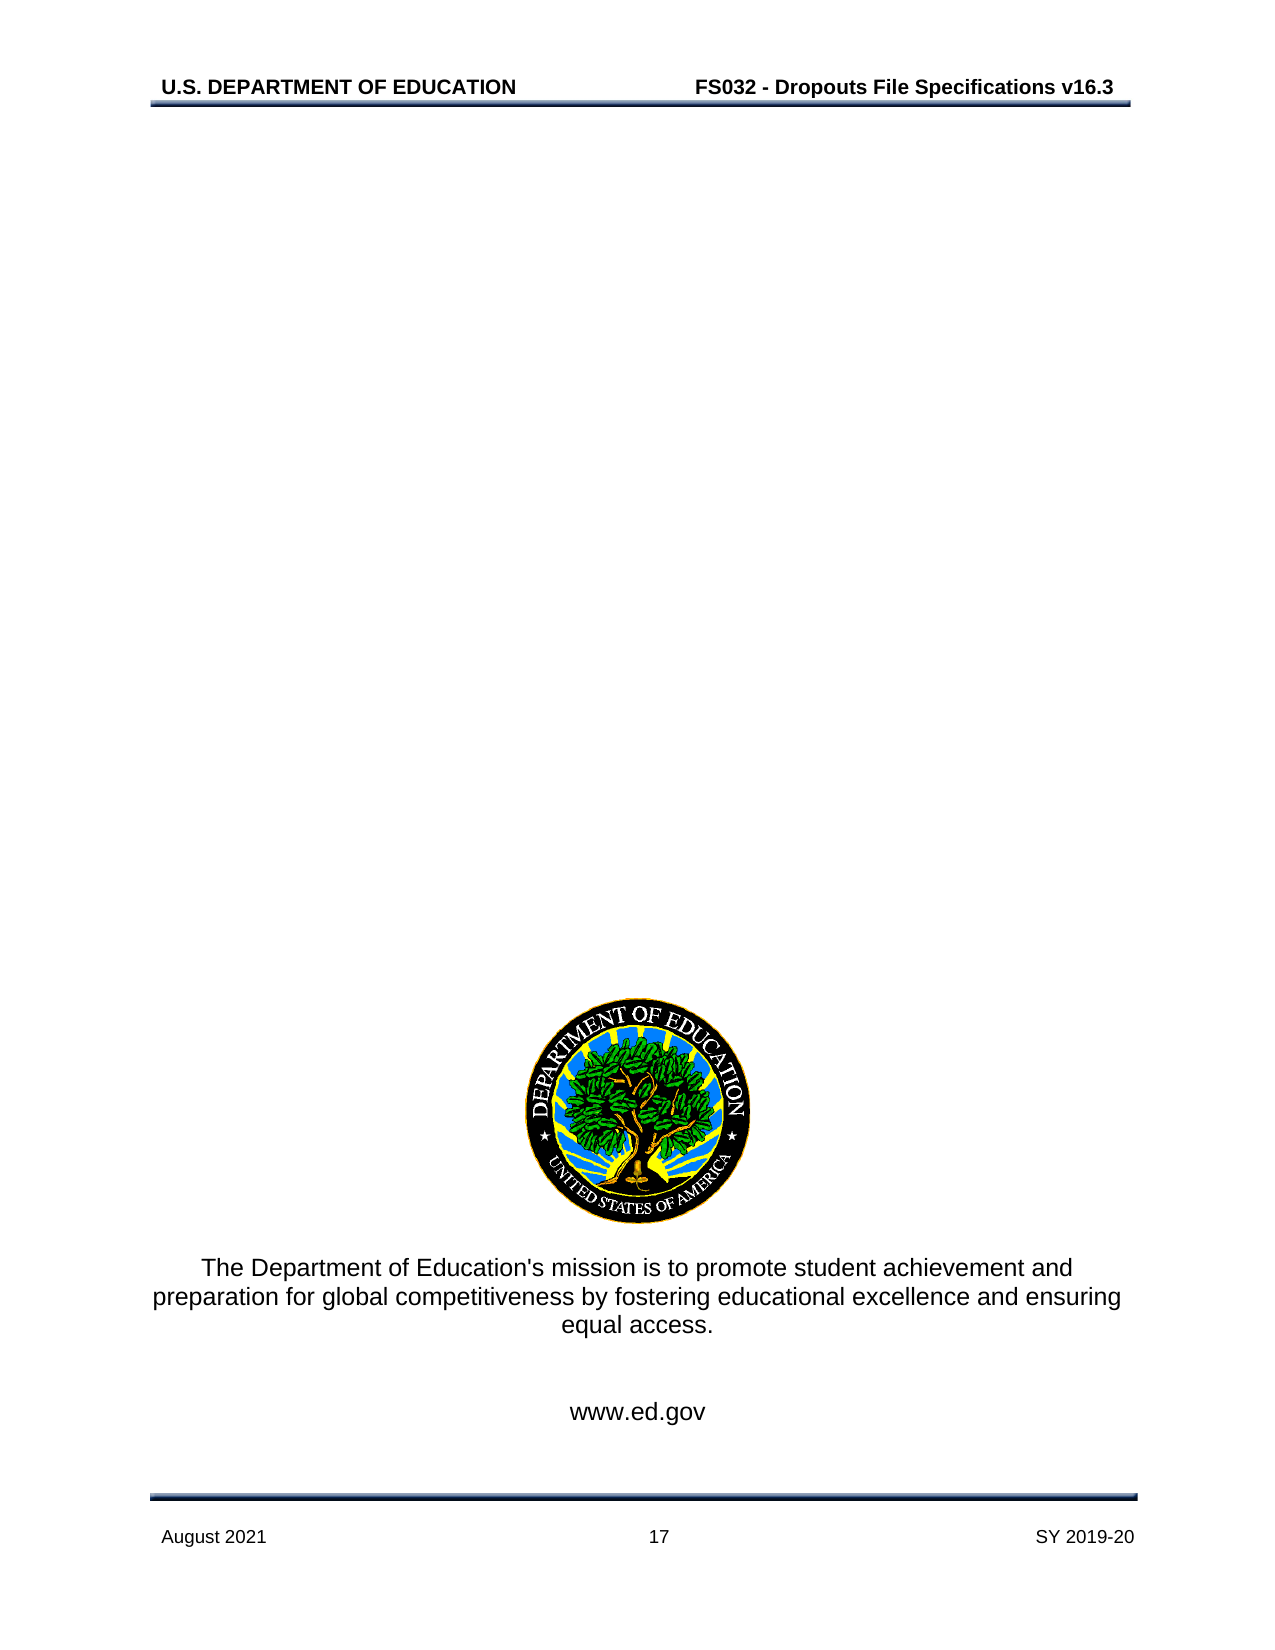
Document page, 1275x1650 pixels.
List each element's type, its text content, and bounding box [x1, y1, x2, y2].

text The Department of Education's mission is to promote student achievement and preparation for global competitiveness by fostering educational excellence and ensuring equal access. [150, 1253, 1125, 1339]
text www.ed.gov [150, 1396, 1125, 1425]
picture [150, 98, 1138, 107]
picture [525, 998, 750, 1224]
picture [150, 1493, 1138, 1501]
